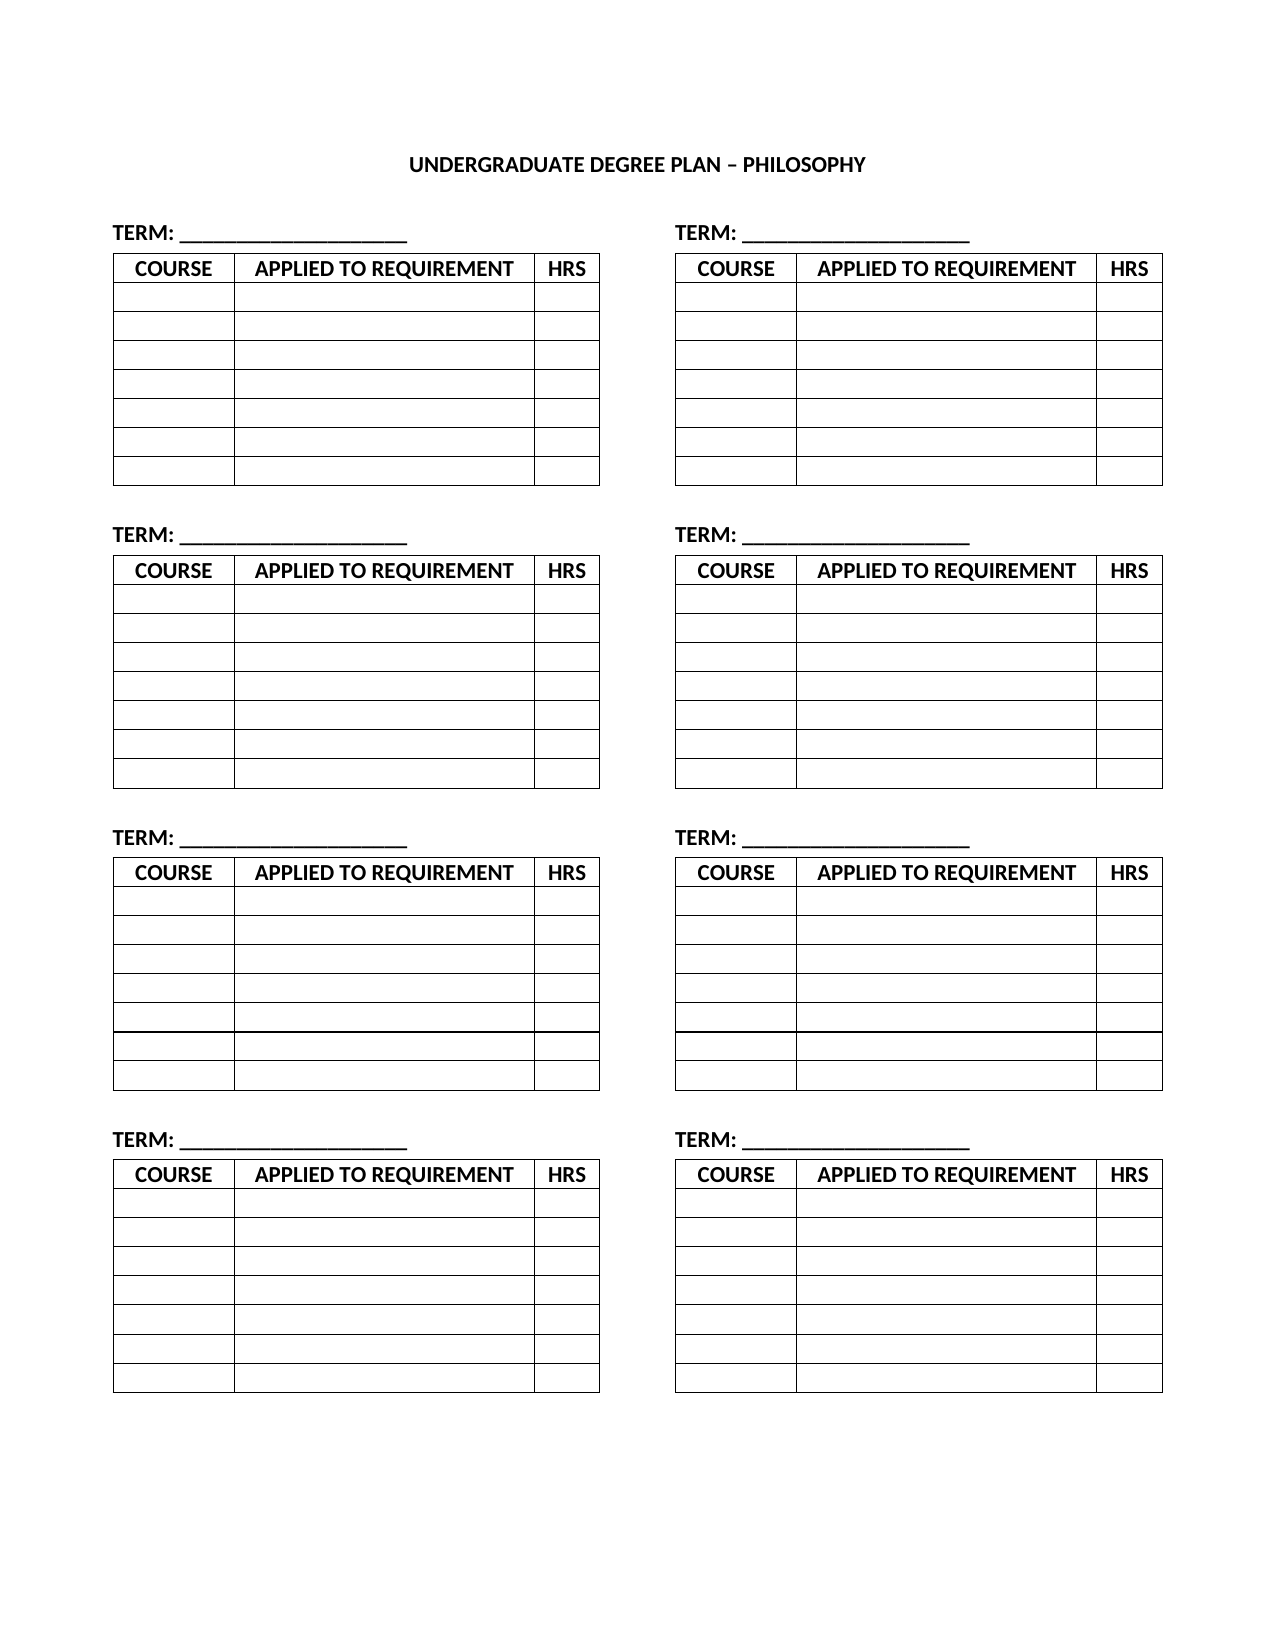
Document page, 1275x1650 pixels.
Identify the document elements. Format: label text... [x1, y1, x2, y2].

table_cell [114, 312, 234, 340]
table_cell [535, 1218, 599, 1246]
table_cell [114, 341, 234, 369]
table_cell [1097, 399, 1162, 427]
table_cell [676, 585, 796, 613]
text TERM: ____________________ [112, 521, 600, 549]
table_cell [235, 759, 534, 787]
table_cell [1097, 643, 1162, 671]
table_cell [535, 341, 599, 369]
table_cell [797, 672, 1096, 700]
table_cell [535, 945, 599, 973]
table_cell [235, 370, 534, 398]
table_cell [235, 1276, 534, 1304]
table_cell [535, 585, 599, 613]
table_cell [114, 672, 234, 700]
table_cell [676, 1189, 796, 1217]
table_cell [1097, 916, 1162, 944]
table_cell [535, 1247, 599, 1275]
table_header APPLIED TO REQUIREMENT [235, 254, 534, 282]
table_cell [676, 312, 796, 340]
table_cell [535, 887, 599, 915]
table_cell [676, 1247, 796, 1275]
table_cell [114, 730, 234, 758]
table_cell [114, 643, 234, 671]
table_cell [114, 614, 234, 642]
table_cell [1097, 428, 1162, 456]
table_cell [797, 1003, 1096, 1031]
table_cell [114, 1189, 234, 1217]
table_cell [114, 974, 234, 1002]
table_cell [676, 759, 796, 787]
table_header COURSE [676, 858, 796, 886]
table_cell [114, 585, 234, 613]
table_cell [535, 1335, 599, 1362]
table_cell [1097, 1033, 1162, 1060]
table_cell [1097, 1061, 1162, 1089]
table_cell [235, 1247, 534, 1275]
table_header HRS [535, 858, 599, 886]
table_header HRS [535, 1160, 599, 1188]
table_cell [235, 1218, 534, 1246]
table_cell [676, 672, 796, 700]
table_header APPLIED TO REQUIREMENT [235, 858, 534, 886]
table_cell [797, 585, 1096, 613]
table_cell [535, 457, 599, 485]
table_header COURSE [676, 556, 796, 584]
table_cell [797, 1189, 1096, 1217]
table_cell [535, 916, 599, 944]
table_cell [1097, 887, 1162, 915]
table_cell [1097, 283, 1162, 311]
table_cell [1097, 1003, 1162, 1031]
text TERM: ____________________ [675, 218, 1162, 247]
table_cell [535, 759, 599, 787]
table_cell [1097, 730, 1162, 758]
table_cell [114, 457, 234, 485]
table_cell [797, 428, 1096, 456]
table_cell [114, 1218, 234, 1246]
table_cell [676, 1335, 796, 1362]
table_cell [535, 643, 599, 671]
table_cell [535, 1305, 599, 1333]
table_cell [235, 916, 534, 944]
table_header APPLIED TO REQUIREMENT [797, 858, 1096, 886]
table_header COURSE [114, 254, 234, 282]
table_header APPLIED TO REQUIREMENT [797, 1160, 1096, 1188]
table_cell [797, 457, 1096, 485]
table_cell [114, 945, 234, 973]
table_cell [676, 974, 796, 1002]
table_cell [235, 585, 534, 613]
table_cell [676, 945, 796, 973]
table_cell [235, 974, 534, 1002]
table_cell [235, 1335, 534, 1362]
table_cell [114, 701, 234, 729]
table_cell [235, 887, 534, 915]
table_cell [797, 1335, 1096, 1362]
table_cell [114, 428, 234, 456]
table_cell [114, 1003, 234, 1031]
table_cell [235, 312, 534, 340]
table_cell [797, 916, 1096, 944]
table_cell [676, 1061, 796, 1089]
table_cell [235, 614, 534, 642]
table_cell [1097, 585, 1162, 613]
table_cell [114, 1305, 234, 1333]
table_cell [535, 1003, 599, 1031]
table_cell [1097, 1305, 1162, 1333]
table_cell [676, 1276, 796, 1304]
table_cell [676, 916, 796, 944]
text TERM: ____________________ [675, 823, 1162, 851]
text TERM: ____________________ [675, 1125, 1162, 1153]
table_cell [797, 759, 1096, 787]
table_header COURSE [676, 1160, 796, 1188]
table_cell [676, 1003, 796, 1031]
table_cell [235, 1305, 534, 1333]
table_cell [235, 1364, 534, 1392]
table_cell [797, 370, 1096, 398]
table_cell [535, 672, 599, 700]
table_cell [1097, 1189, 1162, 1217]
table_cell [114, 1335, 234, 1362]
table_cell [535, 701, 599, 729]
table_cell [676, 730, 796, 758]
table_cell [1097, 672, 1162, 700]
table_cell [114, 1247, 234, 1275]
table_cell [676, 1033, 796, 1060]
table_cell [535, 730, 599, 758]
table_cell [235, 1189, 534, 1217]
table_header COURSE [114, 858, 234, 886]
table_cell [114, 370, 234, 398]
table_cell [676, 283, 796, 311]
table_cell [676, 614, 796, 642]
table_cell [1097, 341, 1162, 369]
table_cell [235, 399, 534, 427]
table_cell [1097, 1218, 1162, 1246]
table_cell [114, 887, 234, 915]
table_cell [797, 974, 1096, 1002]
table_cell [797, 730, 1096, 758]
table_cell [114, 1276, 234, 1304]
table_cell [797, 341, 1096, 369]
table_cell [235, 1033, 534, 1060]
table_cell [676, 399, 796, 427]
table_cell [114, 916, 234, 944]
table_header COURSE [114, 1160, 234, 1188]
table_cell [797, 1305, 1096, 1333]
table_cell [114, 1364, 234, 1392]
table_cell [235, 701, 534, 729]
table_cell [535, 1364, 599, 1392]
table_cell [676, 1305, 796, 1333]
table_header HRS [535, 254, 599, 282]
table_cell [235, 283, 534, 311]
table_cell [676, 643, 796, 671]
table_cell [1097, 614, 1162, 642]
table_cell [535, 428, 599, 456]
table_cell [235, 428, 534, 456]
table_cell [797, 399, 1096, 427]
table_cell [1097, 1247, 1162, 1275]
table_cell [114, 399, 234, 427]
table_cell [235, 730, 534, 758]
table_cell [797, 1218, 1096, 1246]
table_cell [676, 701, 796, 729]
table_cell [1097, 1335, 1162, 1362]
table_cell [676, 457, 796, 485]
table_cell [1097, 370, 1162, 398]
table_header APPLIED TO REQUIREMENT [235, 1160, 534, 1188]
table_cell [1097, 945, 1162, 973]
table_cell [535, 614, 599, 642]
text TERM: ____________________ [112, 823, 600, 851]
table_cell [1097, 1364, 1162, 1392]
table_cell [535, 1189, 599, 1217]
table_cell [797, 887, 1096, 915]
table_cell [535, 312, 599, 340]
table_cell [797, 1033, 1096, 1060]
table_cell [676, 341, 796, 369]
table_cell [235, 341, 534, 369]
table_cell [535, 1033, 599, 1060]
table_cell [676, 1218, 796, 1246]
table_cell [676, 370, 796, 398]
table_cell [535, 370, 599, 398]
table_header COURSE [676, 254, 796, 282]
table_cell [235, 1003, 534, 1031]
table_cell [676, 428, 796, 456]
table_header APPLIED TO REQUIREMENT [235, 556, 534, 584]
table_header HRS [1097, 1160, 1162, 1188]
table_header APPLIED TO REQUIREMENT [797, 254, 1096, 282]
table_cell [797, 1364, 1096, 1392]
table_cell [235, 643, 534, 671]
table_cell [797, 945, 1096, 973]
table_cell [535, 1276, 599, 1304]
table_cell [114, 759, 234, 787]
table_cell [114, 283, 234, 311]
table_cell [1097, 1276, 1162, 1304]
table_cell [797, 312, 1096, 340]
table_cell [235, 945, 534, 973]
table_cell [676, 887, 796, 915]
text TERM: ____________________ [675, 521, 1162, 549]
table_header APPLIED TO REQUIREMENT [797, 556, 1096, 584]
table_cell [797, 614, 1096, 642]
table_cell [535, 974, 599, 1002]
text TERM: ____________________ [112, 1125, 600, 1153]
table_cell [1097, 759, 1162, 787]
table_cell [1097, 974, 1162, 1002]
table_cell [1097, 457, 1162, 485]
table_cell [114, 1033, 234, 1060]
table_cell [235, 672, 534, 700]
table_cell [535, 399, 599, 427]
table_cell [535, 1061, 599, 1089]
text TERM: ____________________ [112, 218, 600, 247]
table_cell [797, 1276, 1096, 1304]
table_cell [797, 1247, 1096, 1275]
text UNDERGRADUATE DEGREE PLAN – PHILOSOPHY [112, 150, 1162, 178]
table_header HRS [1097, 858, 1162, 886]
table_cell [797, 1061, 1096, 1089]
table_cell [797, 701, 1096, 729]
table_cell [235, 1061, 534, 1089]
table_cell [235, 457, 534, 485]
table_cell [114, 1061, 234, 1089]
table_header HRS [1097, 556, 1162, 584]
table_cell [797, 643, 1096, 671]
table_cell [797, 283, 1096, 311]
table_header HRS [1097, 254, 1162, 282]
table_header COURSE [114, 556, 234, 584]
table_cell [676, 1364, 796, 1392]
table_cell [1097, 312, 1162, 340]
table_header HRS [535, 556, 599, 584]
table_cell [535, 283, 599, 311]
table_cell [1097, 701, 1162, 729]
